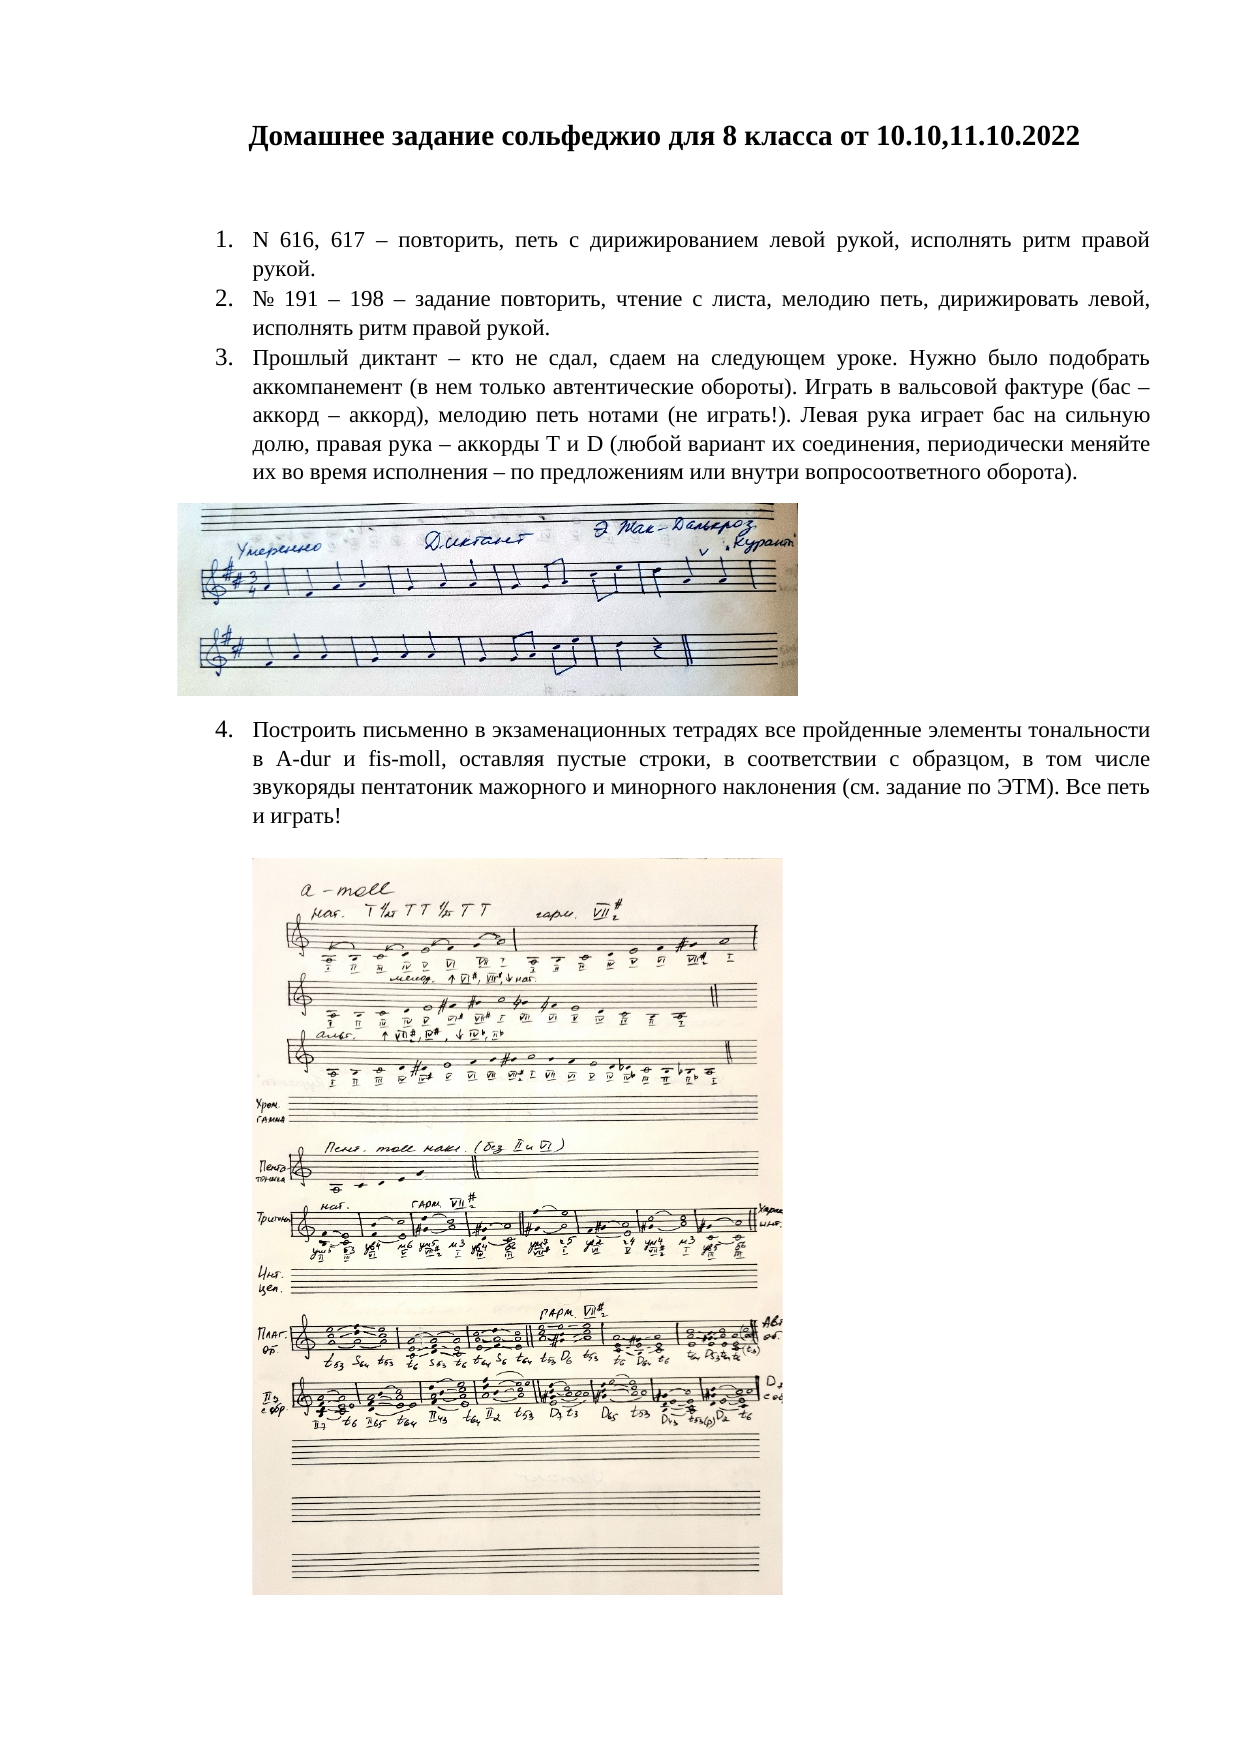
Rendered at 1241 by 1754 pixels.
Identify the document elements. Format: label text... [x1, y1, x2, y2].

list Построить письменно в экзаменационных тетрадях все пройденные элементы тональности в А-dur и fis-moll, оставляя пустые строки, в соответствии с образцом, в том числе звукоряды пентатоник мажорного и минорного наклонения (см. задание по ЭТМ). Все петь и играть! [215, 714, 1152, 828]
picture [252, 858, 783, 1595]
list Прошлый диктант – кто не сдал, сдаем на следующем уроке. Нужно было подобрать аккомпанемент (в нем только автентические обороты). Играть в вальсовой фактуре (бас – аккорд – аккорд), мелодию петь нотами (не играть!). Левая рука играет бас на сильную долю, правая рука – аккорды Т и D (любой вариант их соединения, периодически меняйте их во время исполнения – по предложениям или внутри вопросоответного оборота). [215, 342, 1152, 485]
text Домашнее задание сольфеджио для 8 класса от 10.10,11.10.2022 [177, 118, 1152, 152]
list N 616, 617 – повторить, петь с дирижированием левой рукой, исполнять ритм правой рукой. [215, 224, 1152, 281]
list № 191 – 198 – задание повторить, чтение с листа, мелодию петь, дирижировать левой, исполнять ритм правой рукой. [215, 283, 1152, 340]
picture [177, 503, 798, 696]
